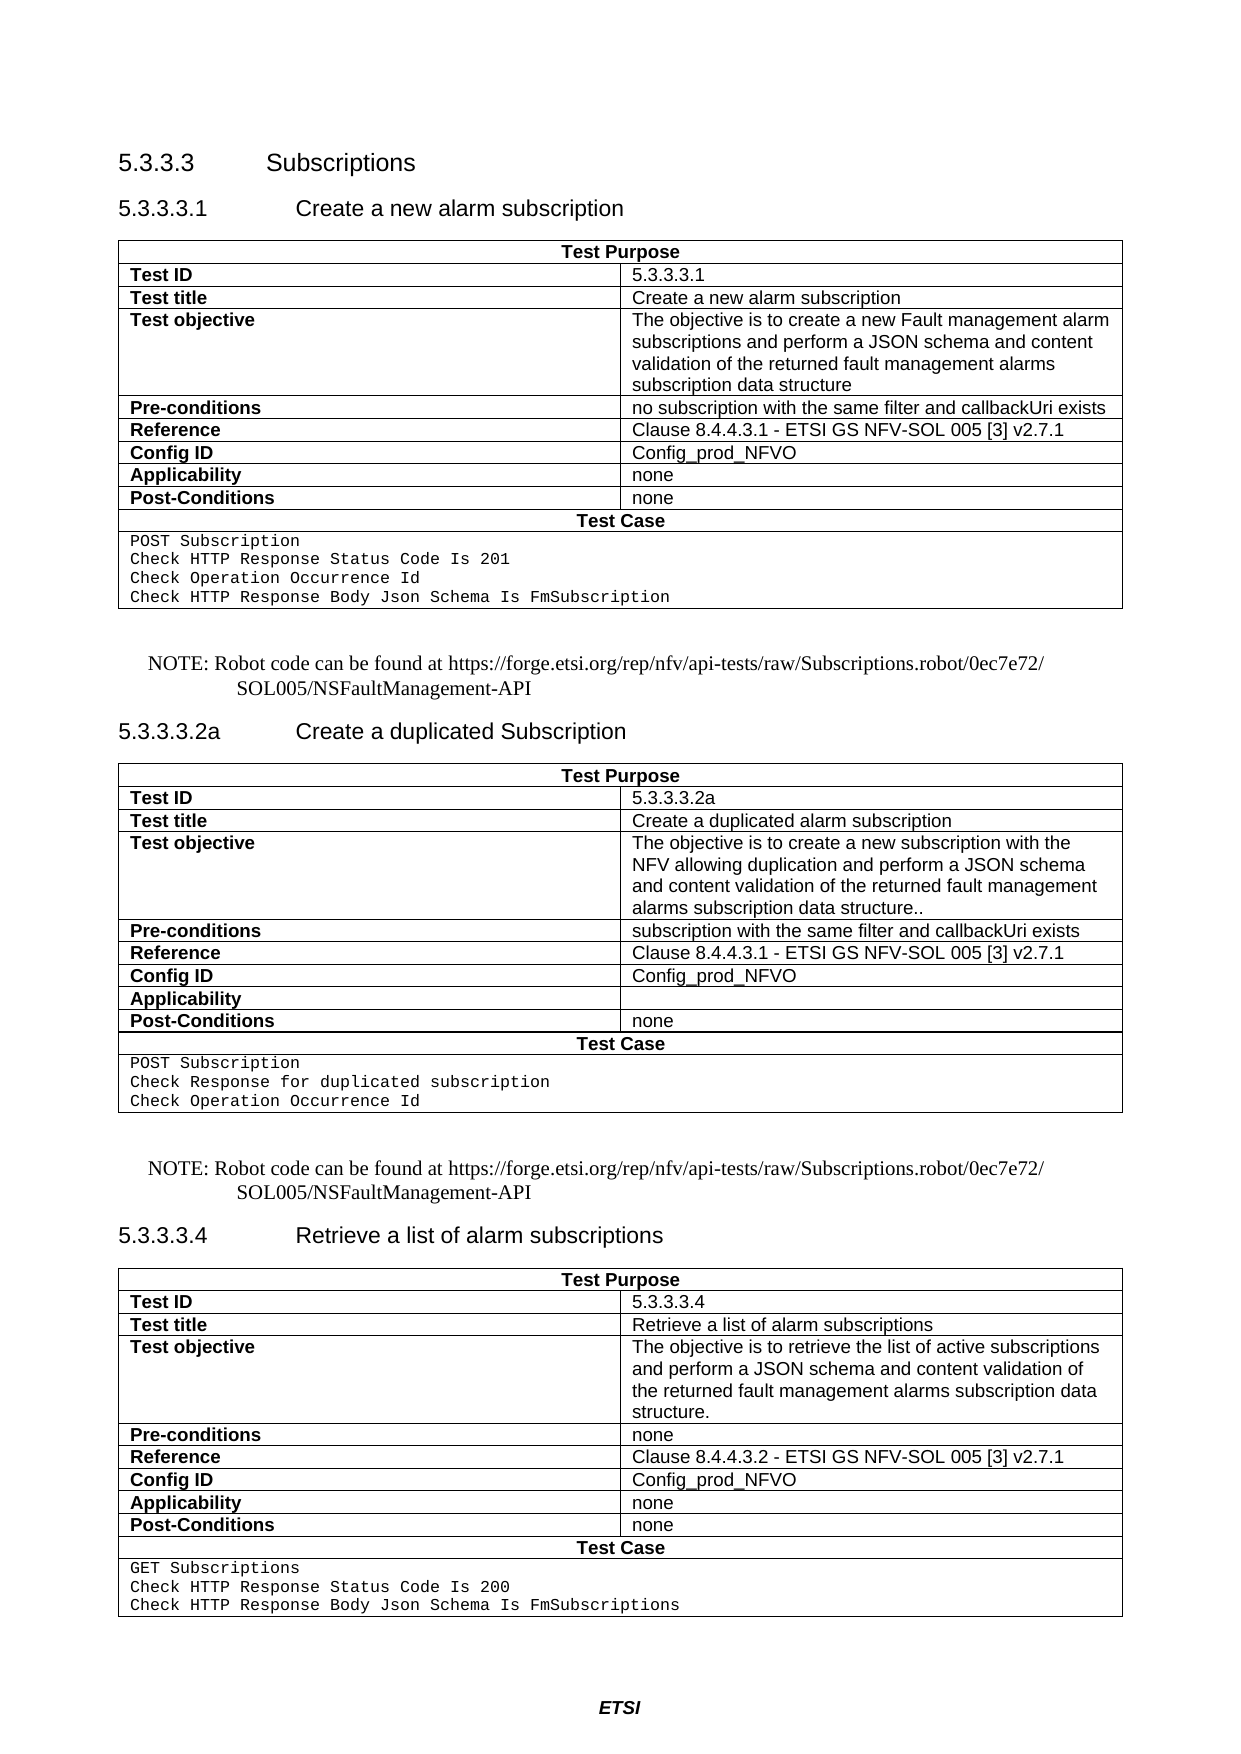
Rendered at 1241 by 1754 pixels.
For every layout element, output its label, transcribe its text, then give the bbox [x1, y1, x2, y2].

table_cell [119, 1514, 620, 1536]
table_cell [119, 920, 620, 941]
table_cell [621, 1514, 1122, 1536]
subtitle 5.3.3.3.4 Retrieve a list of alarm subscriptions [118, 1222, 1122, 1249]
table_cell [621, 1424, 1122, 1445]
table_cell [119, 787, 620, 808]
text NOTE: Robot code can be found at https://forge.etsi.org/rep/nfv/api-tests/raw/Subscriptions.robot/0ec7e72/SOL005/NSFaultManagement-API [148, 651, 1122, 699]
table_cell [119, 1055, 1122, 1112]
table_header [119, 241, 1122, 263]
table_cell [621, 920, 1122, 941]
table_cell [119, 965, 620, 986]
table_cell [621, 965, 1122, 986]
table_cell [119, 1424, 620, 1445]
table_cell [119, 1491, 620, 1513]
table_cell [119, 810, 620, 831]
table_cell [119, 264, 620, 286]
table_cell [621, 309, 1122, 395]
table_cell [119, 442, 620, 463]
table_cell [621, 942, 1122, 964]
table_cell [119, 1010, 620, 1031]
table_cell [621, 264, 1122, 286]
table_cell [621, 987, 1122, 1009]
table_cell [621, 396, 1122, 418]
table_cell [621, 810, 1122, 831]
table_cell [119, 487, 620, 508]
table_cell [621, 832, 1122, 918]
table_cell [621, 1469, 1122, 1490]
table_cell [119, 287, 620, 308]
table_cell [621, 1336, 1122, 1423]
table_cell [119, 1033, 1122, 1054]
subtitle 5.3.3.3 Subscriptions [118, 148, 1122, 176]
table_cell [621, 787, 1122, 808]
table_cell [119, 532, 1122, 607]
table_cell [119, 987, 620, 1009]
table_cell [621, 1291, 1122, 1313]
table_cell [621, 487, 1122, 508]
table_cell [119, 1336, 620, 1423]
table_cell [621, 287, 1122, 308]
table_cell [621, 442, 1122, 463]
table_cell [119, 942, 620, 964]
subtitle 5.3.3.3.1 Create a new alarm subscription [118, 195, 1122, 222]
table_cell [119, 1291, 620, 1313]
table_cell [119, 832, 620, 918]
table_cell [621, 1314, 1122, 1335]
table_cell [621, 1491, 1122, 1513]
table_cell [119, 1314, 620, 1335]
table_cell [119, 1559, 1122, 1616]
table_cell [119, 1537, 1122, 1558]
text NOTE: Robot code can be found at https://forge.etsi.org/rep/nfv/api-tests/raw/Subscriptions.robot/0ec7e72/SOL005/NSFaultManagement-API [148, 1156, 1122, 1204]
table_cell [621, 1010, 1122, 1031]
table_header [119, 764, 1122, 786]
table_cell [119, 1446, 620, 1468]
subtitle 5.3.3.3.2a Create a duplicated Subscription [118, 718, 1122, 744]
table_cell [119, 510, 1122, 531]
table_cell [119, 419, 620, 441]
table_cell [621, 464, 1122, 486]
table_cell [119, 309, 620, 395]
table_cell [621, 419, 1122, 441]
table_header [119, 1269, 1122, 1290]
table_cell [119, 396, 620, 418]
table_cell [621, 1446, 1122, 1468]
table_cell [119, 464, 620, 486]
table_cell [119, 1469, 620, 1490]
